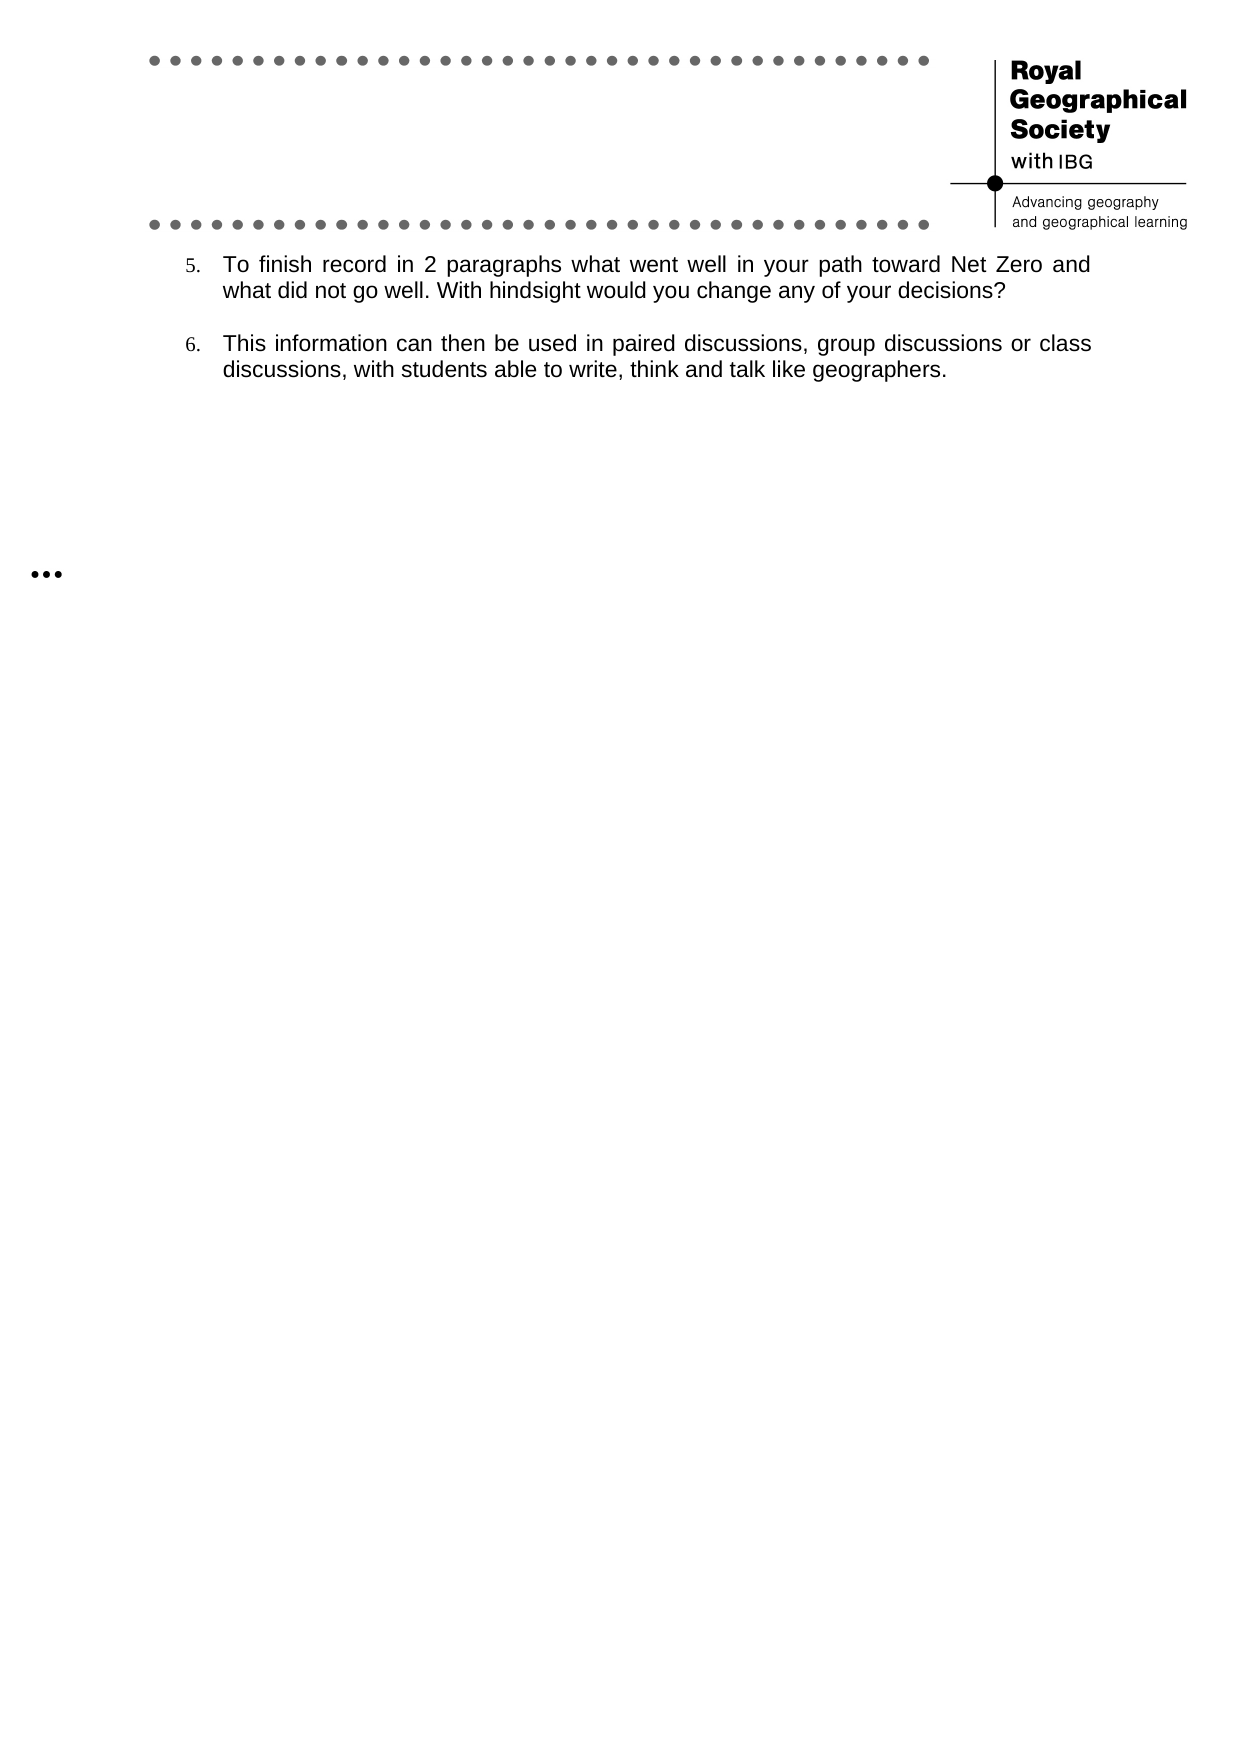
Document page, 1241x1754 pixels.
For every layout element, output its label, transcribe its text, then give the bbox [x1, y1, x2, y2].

picture [145, 51, 936, 68]
list This information can then be used in paired discussions, group discussions or class discussions, with students able to write, think and talk like geographers. [185, 330, 1092, 383]
picture [28, 568, 64, 580]
picture [145, 215, 936, 232]
picture [946, 54, 1190, 233]
list To finish record in 2 paragraphs what went well in your path toward Net Zero and what did not go well. With hindsight would you change any of your decisions? [185, 251, 1092, 304]
